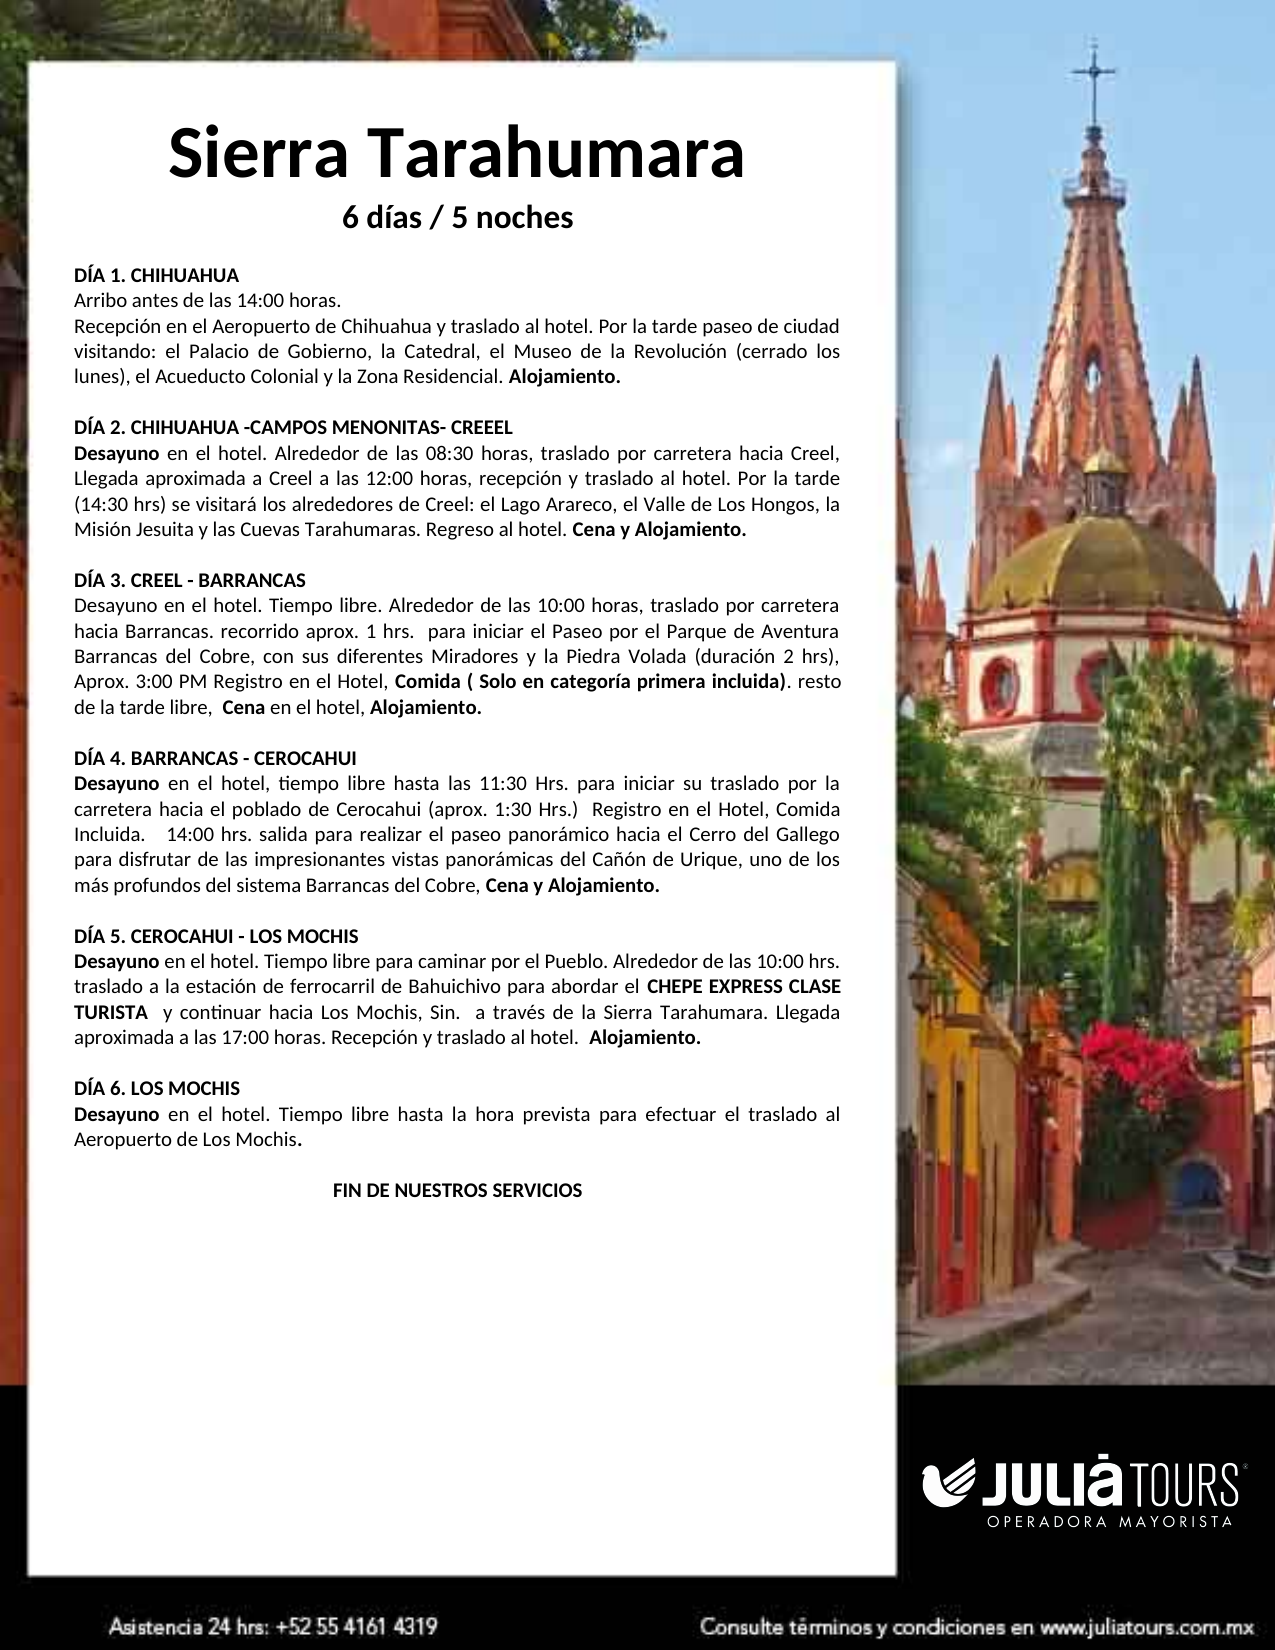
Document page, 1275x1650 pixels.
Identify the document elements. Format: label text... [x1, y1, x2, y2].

text Sierra Tarahumara [74, 104, 842, 196]
text Desayuno en el hotel. Alrededor de las 08:30 horas, traslado por carretera hacia Creel, Llegada aproximada a Creel a las 12:00 horas, recepción y traslado al hotel. Por la tarde (14:30 hrs) se visitará los alrededores de Creel: el Lago Arareco, el Valle de Los Hongos, la Misión Jesuita y las Cuevas Tarahumaras. Regreso al hotel. Cena y Alojamiento. [74, 440, 842, 542]
text 6 días / 5 noches [74, 196, 842, 237]
picture [0, 0, 1275, 1650]
text DÍA 2. CHIHUAHUA -CAMPOS MENONITAS- CREEEL [74, 414, 842, 440]
text DÍA 4. BARRANCAS - CEROCAHUI [74, 745, 842, 770]
text DÍA 3. CREEL - BARRANCAS [74, 567, 842, 592]
text DÍA 6. LOS MOCHIS [74, 1075, 842, 1101]
text Arribo antes de las 14:00 horas. [74, 287, 842, 313]
text Recepción en el Aeropuerto de Chihuahua y traslado al hotel. Por la tarde paseo de ciudad visitando: el Palacio de Gobierno, la Catedral, el Museo de la Revolución (cerrado los lunes), el Acueducto Colonial y la Zona Residencial. Alojamiento. [74, 313, 842, 389]
text Desayuno en el hotel. Tiempo libre. Alrededor de las 10:00 horas, traslado por carretera hacia Barrancas. recorrido aprox. 1 hrs. para iniciar el Paseo por el Parque de Aventura Barrancas del Cobre, con sus diferentes Miradores y la Piedra Volada (duración 2 hrs), Aprox. 3:00 PM Registro en el Hotel, Comida ( Solo en categoría primera incluida). resto de la tarde libre, Cena en el hotel, Alojamiento. [74, 592, 842, 719]
text DÍA 5. CEROCAHUI - LOS MOCHIS [74, 923, 842, 948]
text Desayuno en el hotel. Tiempo libre hasta la hora prevista para efectuar el traslado al Aeropuerto de Los Mochis. [74, 1101, 842, 1152]
text DÍA 1. CHIHUAHUA [74, 262, 842, 287]
text FIN DE NUESTROS SERVICIOS [74, 1177, 842, 1202]
text Desayuno en el hotel. Tiempo libre para caminar por el Pueblo. Alrededor de las 10:00 hrs. traslado a la estación de ferrocarril de Bahuichivo para abordar el CHEPE EXPRESS CLASE TURISTA y continuar hacia Los Mochis, Sin. a través de la Sierra Tarahumara. Llegada aproximada a las 17:00 horas. Recepción y traslado al hotel. Alojamiento. [74, 948, 842, 1050]
text Desayuno en el hotel, tiempo libre hasta las 11:30 Hrs. para iniciar su traslado por la carretera hacia el poblado de Cerocahui (aprox. 1:30 Hrs.) Registro en el Hotel, Comida Incluida. 14:00 hrs. salida para realizar el paseo panorámico hacia el Cerro del Gallego para disfrutar de las impresionantes vistas panorámicas del Cañón de Urique, uno de los más profundos del sistema Barrancas del Cobre, Cena y Alojamiento. [74, 770, 842, 897]
